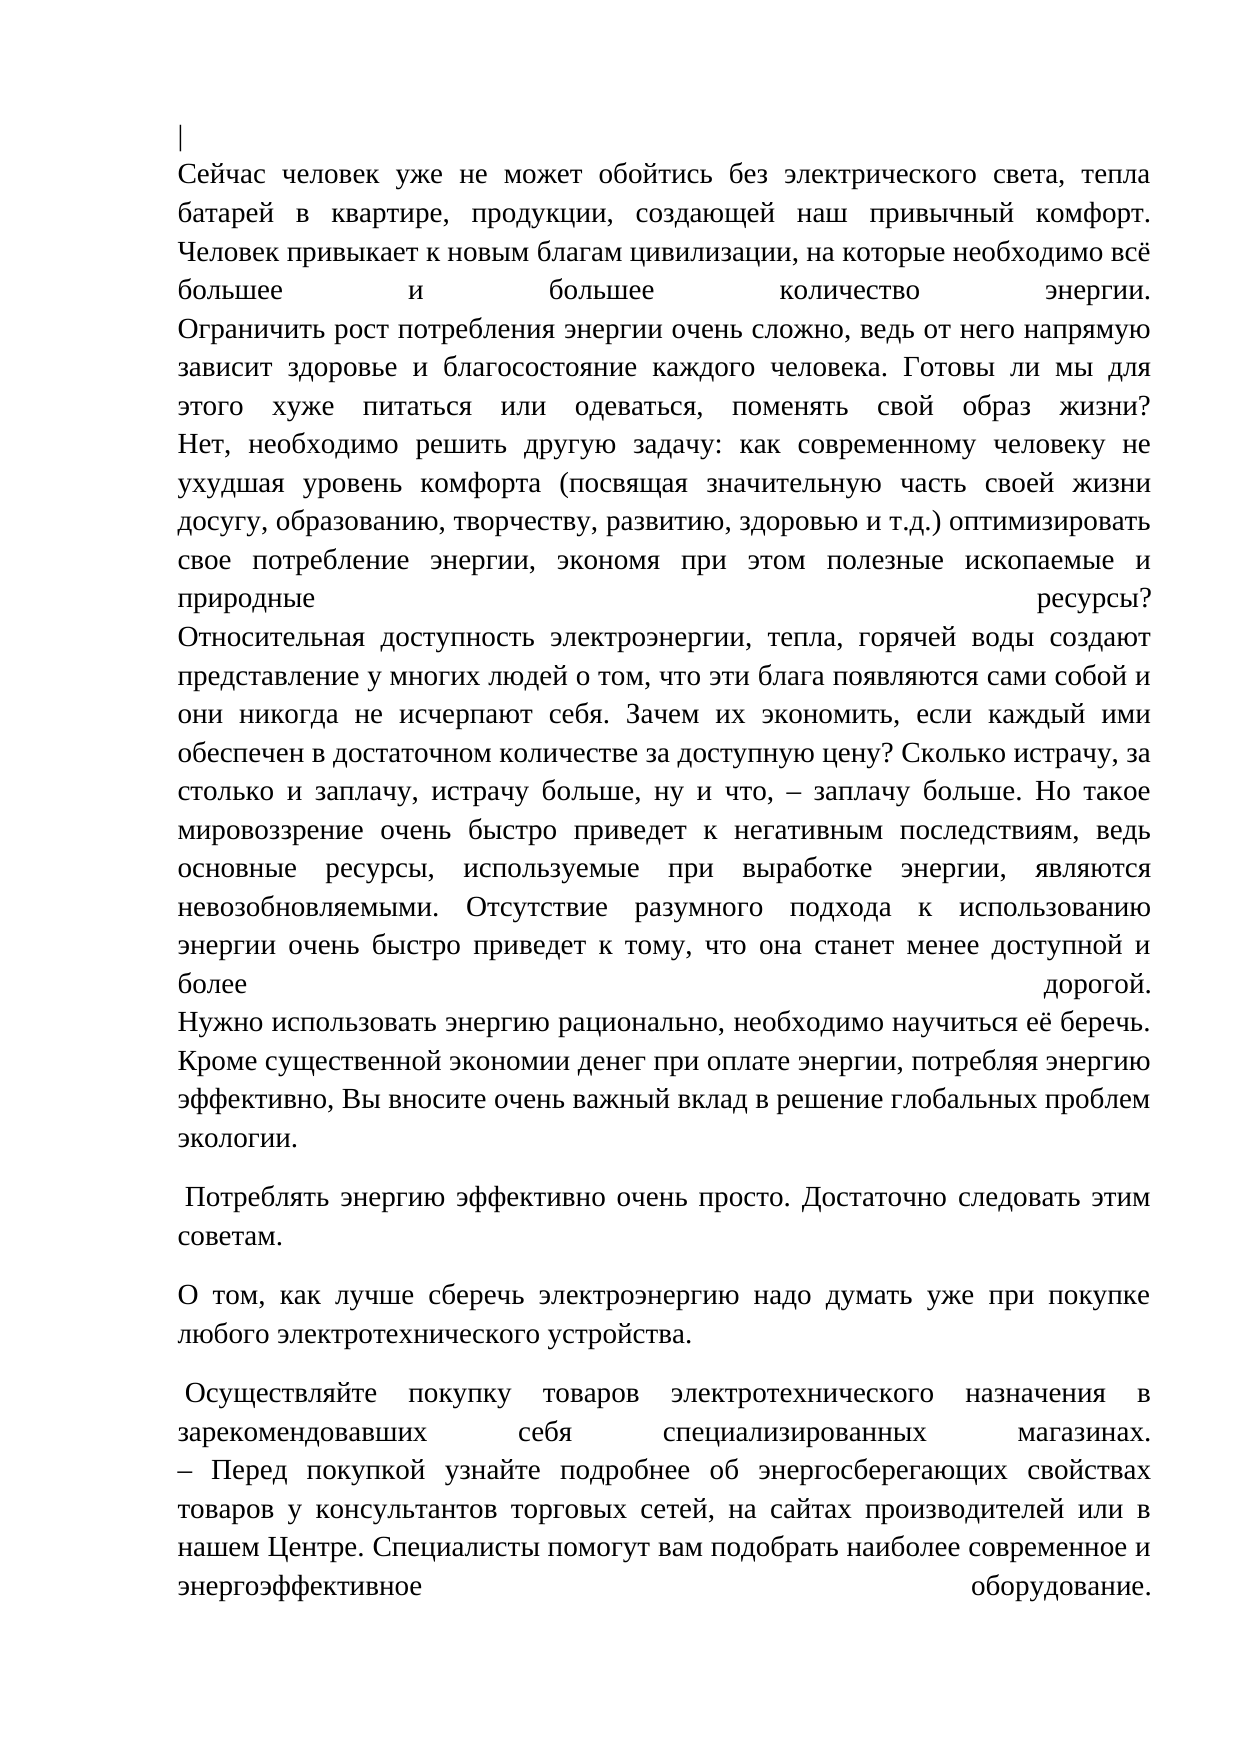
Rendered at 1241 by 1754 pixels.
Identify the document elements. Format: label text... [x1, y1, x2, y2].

text О том, как лучше сберечь электроэнергию надо думать уже при покупке любого электротехнического устройства. [177, 1277, 1152, 1349]
text | Сейчас человек уже не может обойтись без электрического света, тепла батарей в квартире, продукции, создающей наш привычный комфорт. Человек привыкает к новым благам цивилизации, на которые необходимо всё большее и большее количество энергии. Ограничить рост потребления энергии очень сложно, ведь от него напрямую зависит здоровье и благосостояние каждого человека. Готовы ли мы для этого хуже питаться или одеваться, поменять свой образ жизни? Нет, необходимо решить другую задачу: как современному человеку не ухудшая уровень комфорта (посвящая значительную часть своей жизни досугу, образованию, творчеству, развитию, здоровью и т.д.) оптимизировать свое потребление энергии, экономя при этом полезные ископаемые и природные ресурсы? Относительная доступность электроэнергии, тепла, горячей воды создают представление у многих людей о том, что эти блага появляются сами собой и они никогда не исчерпают себя. Зачем их экономить, если каждый ими обеспечен в достаточном количестве за доступную цену? Сколько истрачу, за столько и заплачу, истрачу больше, ну и что, – заплачу больше. Но такое мировоззрение очень быстро приведет к негативным последствиям, ведь основные ресурсы, используемые при выработке энергии, являются невозобновляемыми. Отсутствие разумного подхода к использованию энергии очень быстро приведет к тому, что она станет менее доступной и более дорогой. Нужно использовать энергию рационально, необходимо научиться её беречь. Кроме существенной экономии денег при оплате энергии, потребляя энергию эффективно, Вы вносите очень важный вклад в решение глобальных проблем экологии. [177, 118, 1152, 1154]
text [177, 1375, 1152, 1602]
text Потреблять энергию эффективно очень просто. Достаточно следовать этим советам. [177, 1179, 1152, 1252]
